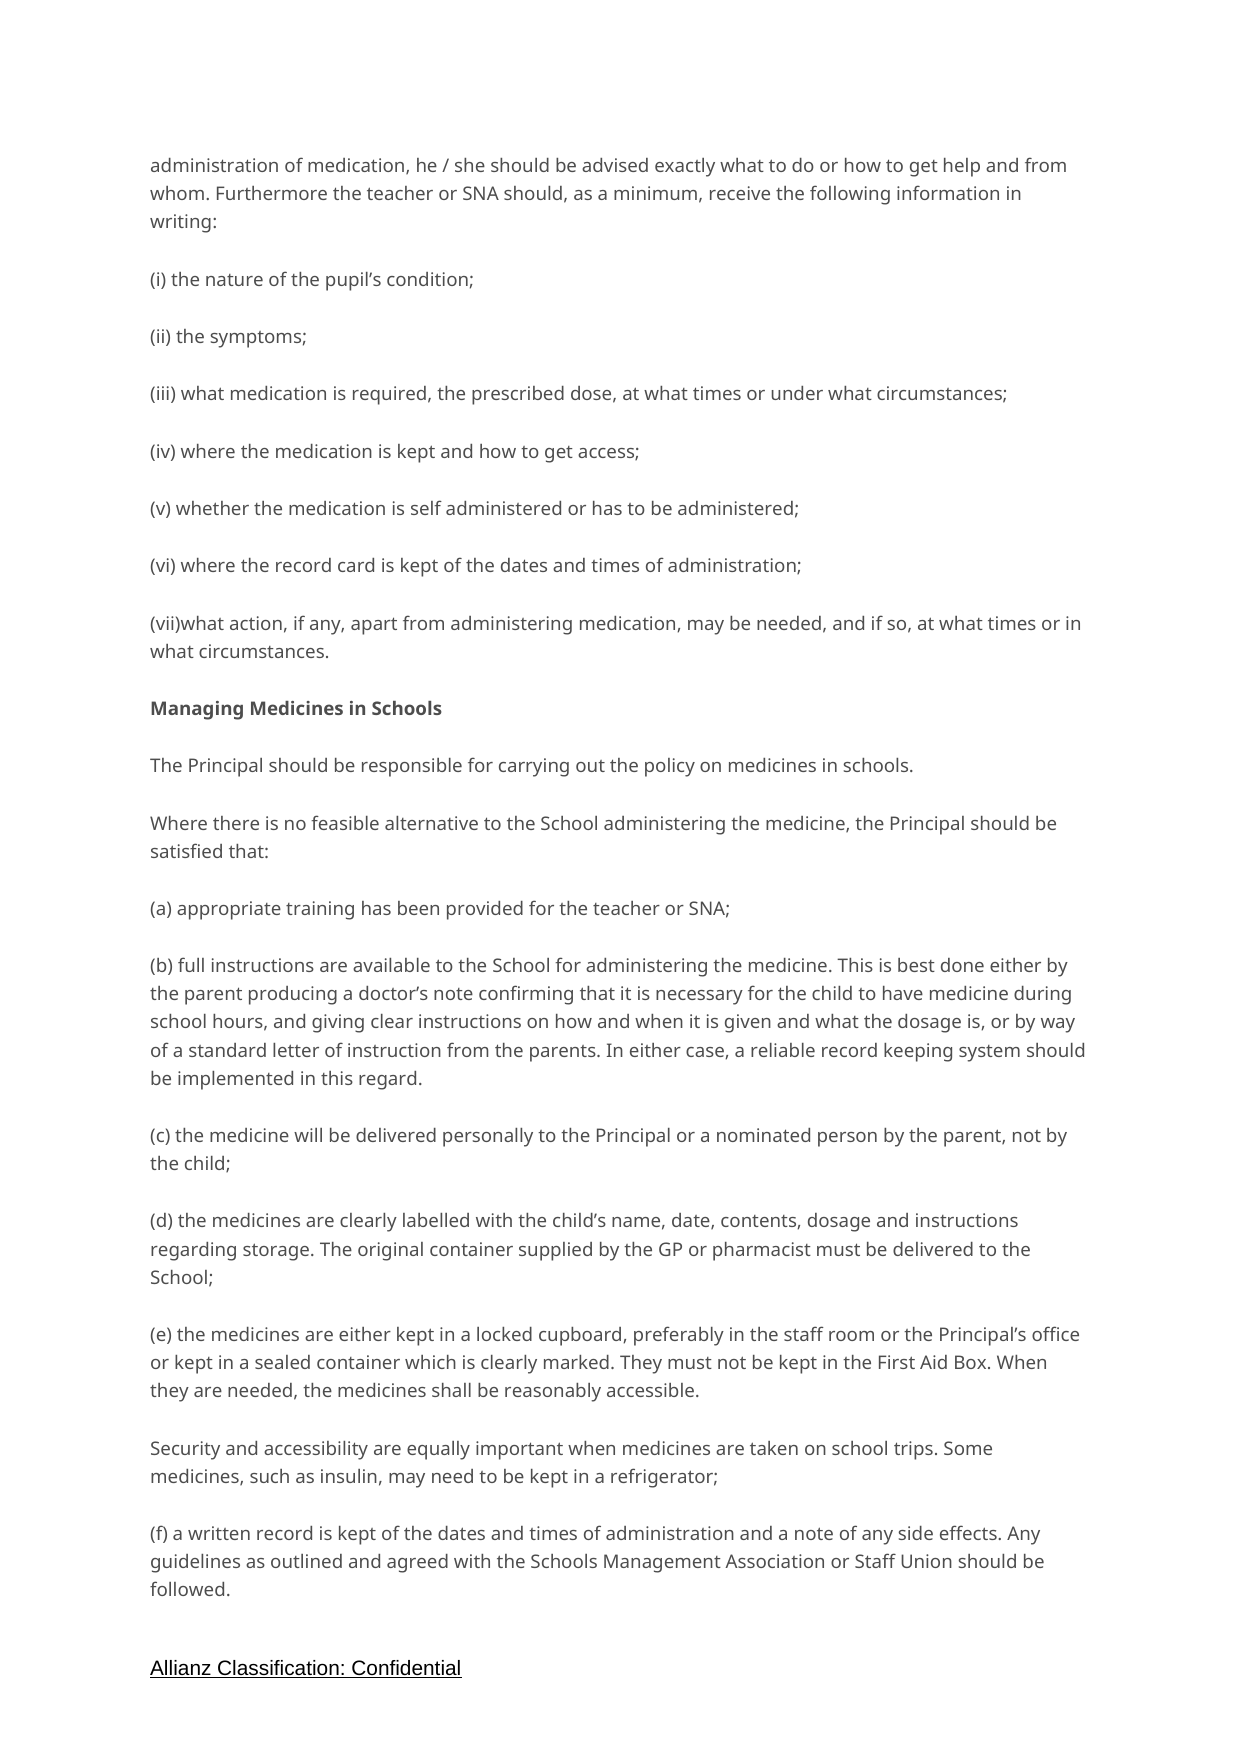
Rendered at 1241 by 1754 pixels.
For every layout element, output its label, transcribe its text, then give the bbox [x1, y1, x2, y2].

text (f) a written record is kept of the dates and times of administration and a note of any side effects. Any guidelines as outlined and agreed with the Schools Management Association or Staff Union should be followed. [150, 1518, 1090, 1602]
text Managing Medicines in Schools [150, 693, 1090, 721]
text (e) the medicines are either kept in a locked cupboard, preferably in the staff room or the Principal’s office or kept in a sealed container which is clearly marked. They must not be kept in the First Aid Box. When they are needed, the medicines shall be reasonably accessible. [150, 1319, 1090, 1403]
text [150, 150, 1090, 234]
text The Principal should be responsible for carrying out the policy on medicines in schools. [150, 750, 1090, 778]
text (c) the medicine will be delivered personally to the Principal or a nominated person by the parent, not by the child; [150, 1120, 1090, 1176]
text (iv) where the medication is kept and how to get access; [150, 435, 1090, 463]
text (v) whether the medication is self administered or has to be administered; [150, 493, 1090, 521]
text (a) appropriate training has been provided for the teacher or SNA; [150, 893, 1090, 921]
text (vi) where the record card is kept of the dates and times of administration; [150, 550, 1090, 578]
text (ii) the symptoms; [150, 321, 1090, 349]
text (i) the nature of the pupil’s condition; [150, 263, 1090, 292]
text (iii) what medication is required, the prescribed dose, at what times or under what circumstances; [150, 378, 1090, 406]
text (d) the medicines are clearly labelled with the child’s name, date, contents, dosage and instructions regarding storage. The original container supplied by the GP or pharmacist must be delivered to the School; [150, 1205, 1090, 1289]
text Where there is no feasible alternative to the School administering the medicine, the Principal should be satisfied that: [150, 807, 1090, 863]
text Security and accessibility are equally important when medicines are taken on school trips. Some medicines, such as insulin, may need to be kept in a refrigerator; [150, 1432, 1090, 1488]
text (vii)what action, if any, apart from administering medication, may be needed, and if so, at what times or in what circumstances. [150, 607, 1090, 663]
text (b) full instructions are available to the School for administering the medicine. This is best done either by the parent producing a doctor’s note confirming that it is necessary for the child to have medicine during school hours, and giving clear instructions on how and when it is given and what the dosage is, or by way of a standard letter of instruction from the parents. In either case, a reliable record keeping system should be implemented in this regard. [150, 950, 1090, 1091]
